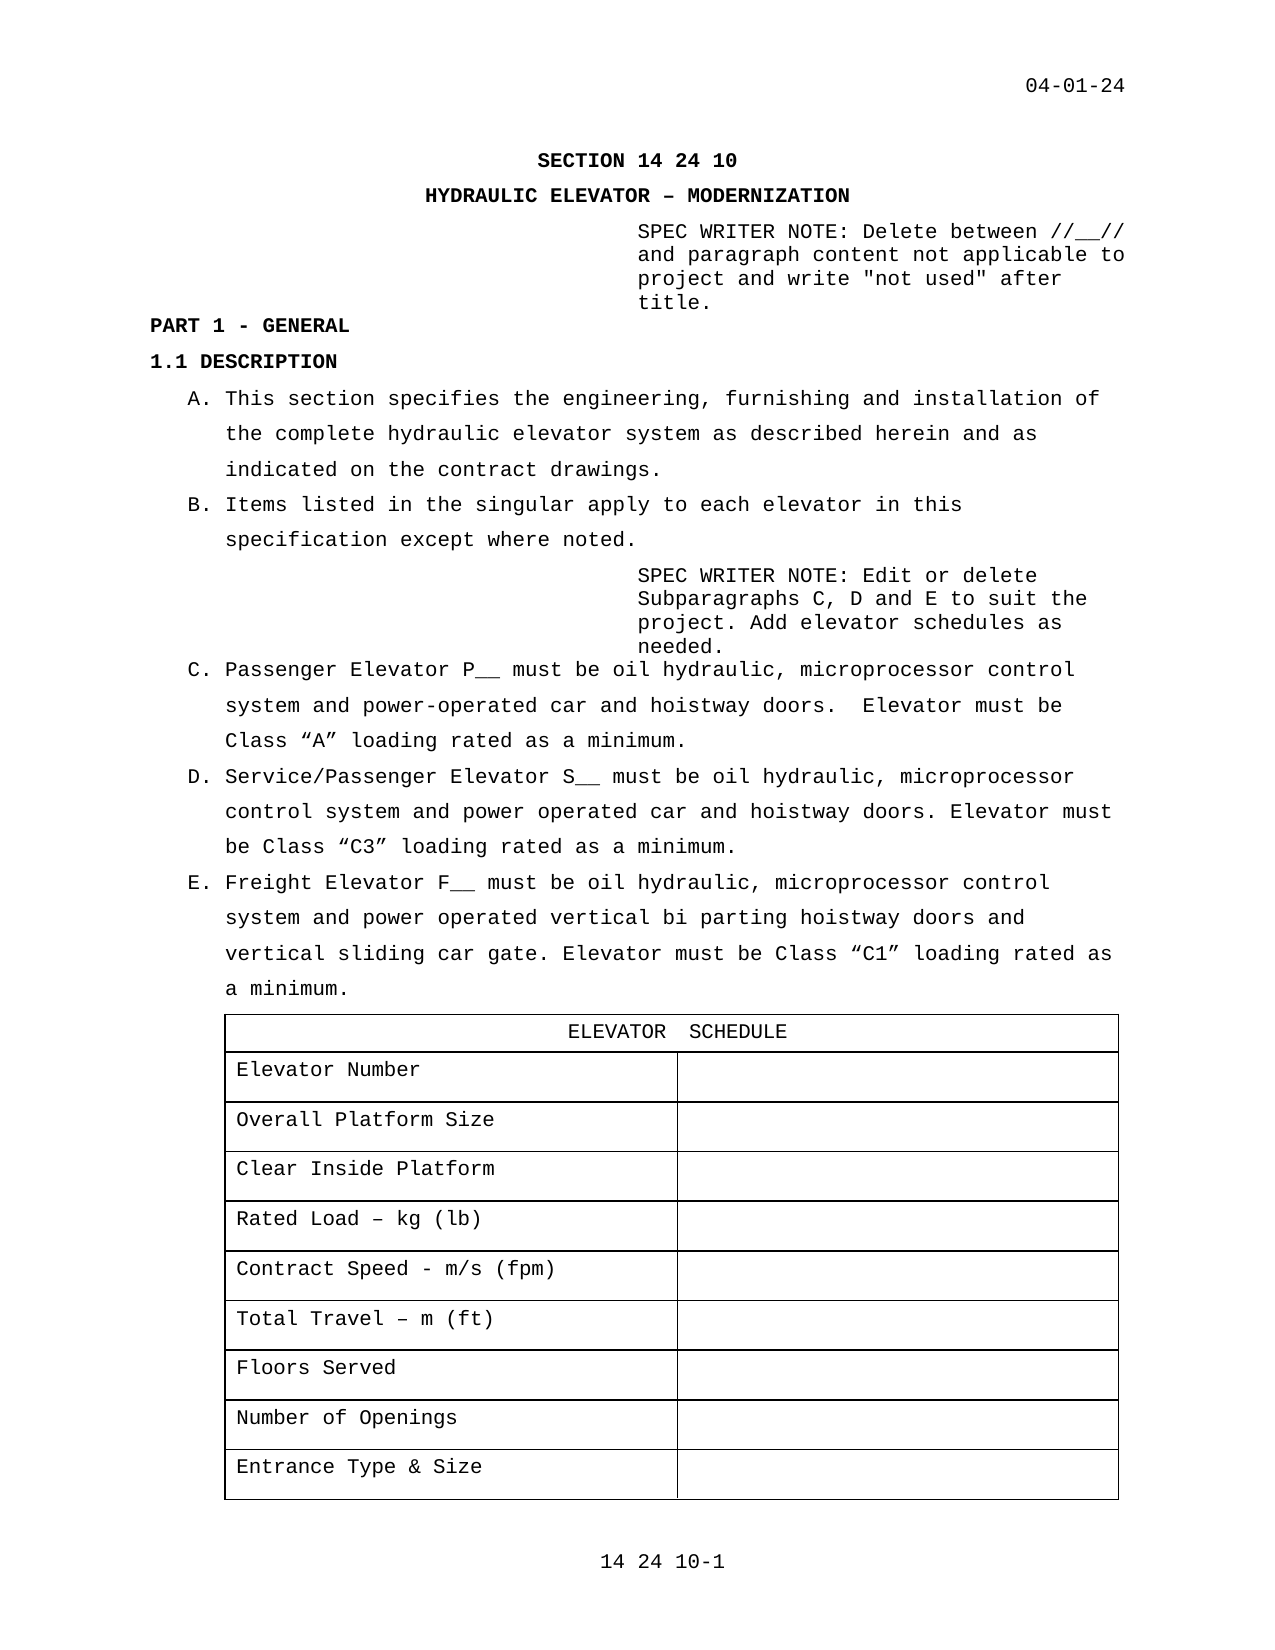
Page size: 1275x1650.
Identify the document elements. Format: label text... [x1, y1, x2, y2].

table_cell [678, 1252, 1118, 1300]
table_cell [678, 1152, 1118, 1200]
title SECTION 14 24 10 [150, 150, 1125, 174]
text D. Service/Passenger Elevator S__ must be oil hydraulic, microprocessor control system and power operated car and hoistway doors. Elevator must be Class “C3” loading rated as a minimum. [187, 766, 1125, 860]
table_cell Floors Served [226, 1351, 677, 1399]
table_header ELEVATOR [226, 1015, 678, 1051]
table_cell [678, 1450, 1118, 1498]
table_cell Clear Inside Platform [226, 1152, 677, 1200]
table_header SCHEDULE [678, 1015, 1118, 1051]
table_cell Total Travel – m (ft) [226, 1301, 677, 1349]
table_cell [678, 1301, 1118, 1349]
text C. Passenger Elevator P__ must be oil hydraulic, microprocessor control system and power-operated car and hoistway doors. Elevator must be Class “A” loading rated as a minimum. [187, 659, 1125, 754]
title HYDRAULIC ELEVATOR – modernization [150, 185, 1125, 209]
text A. This section specifies the engineering, furnishing and installation of the complete hydraulic elevator system as described herein and as indicated on the contract drawings. [187, 388, 1125, 482]
table_cell Overall Platform Size [226, 1103, 677, 1151]
table_cell Rated Load – kg (lb) [226, 1202, 677, 1250]
table_cell Elevator Number [226, 1053, 677, 1101]
table_cell [678, 1103, 1118, 1151]
text SPEC WRITER NOTE: Edit or delete Subparagraphs C, D and E to suit the project. Add elevator schedules as needed. [637, 565, 1125, 659]
table_cell [678, 1202, 1118, 1250]
text 1.1 DESCRIPTION [150, 352, 1125, 375]
text SPEC WRITER NOTE: Delete between //__// and paragraph content not applicable to project and write "not used" after title. [637, 221, 1125, 315]
table_cell Entrance Type & Size [226, 1450, 677, 1498]
text PART 1 - GENERAL [150, 315, 1125, 339]
text B. Items listed in the singular apply to each elevator in this specification except where noted. [187, 494, 1125, 553]
table_cell Contract Speed - m/s (fpm) [226, 1252, 677, 1300]
table_cell [678, 1401, 1118, 1449]
table_cell [678, 1351, 1118, 1399]
text E. Freight Elevator F__ must be oil hydraulic, microprocessor control system and power operated vertical bi parting hoistway doors and vertical sliding car gate. Elevator must be Class “C1” loading rated as a minimum. [187, 872, 1125, 1002]
table_cell [678, 1053, 1118, 1101]
table_cell Number of Openings [226, 1401, 677, 1449]
